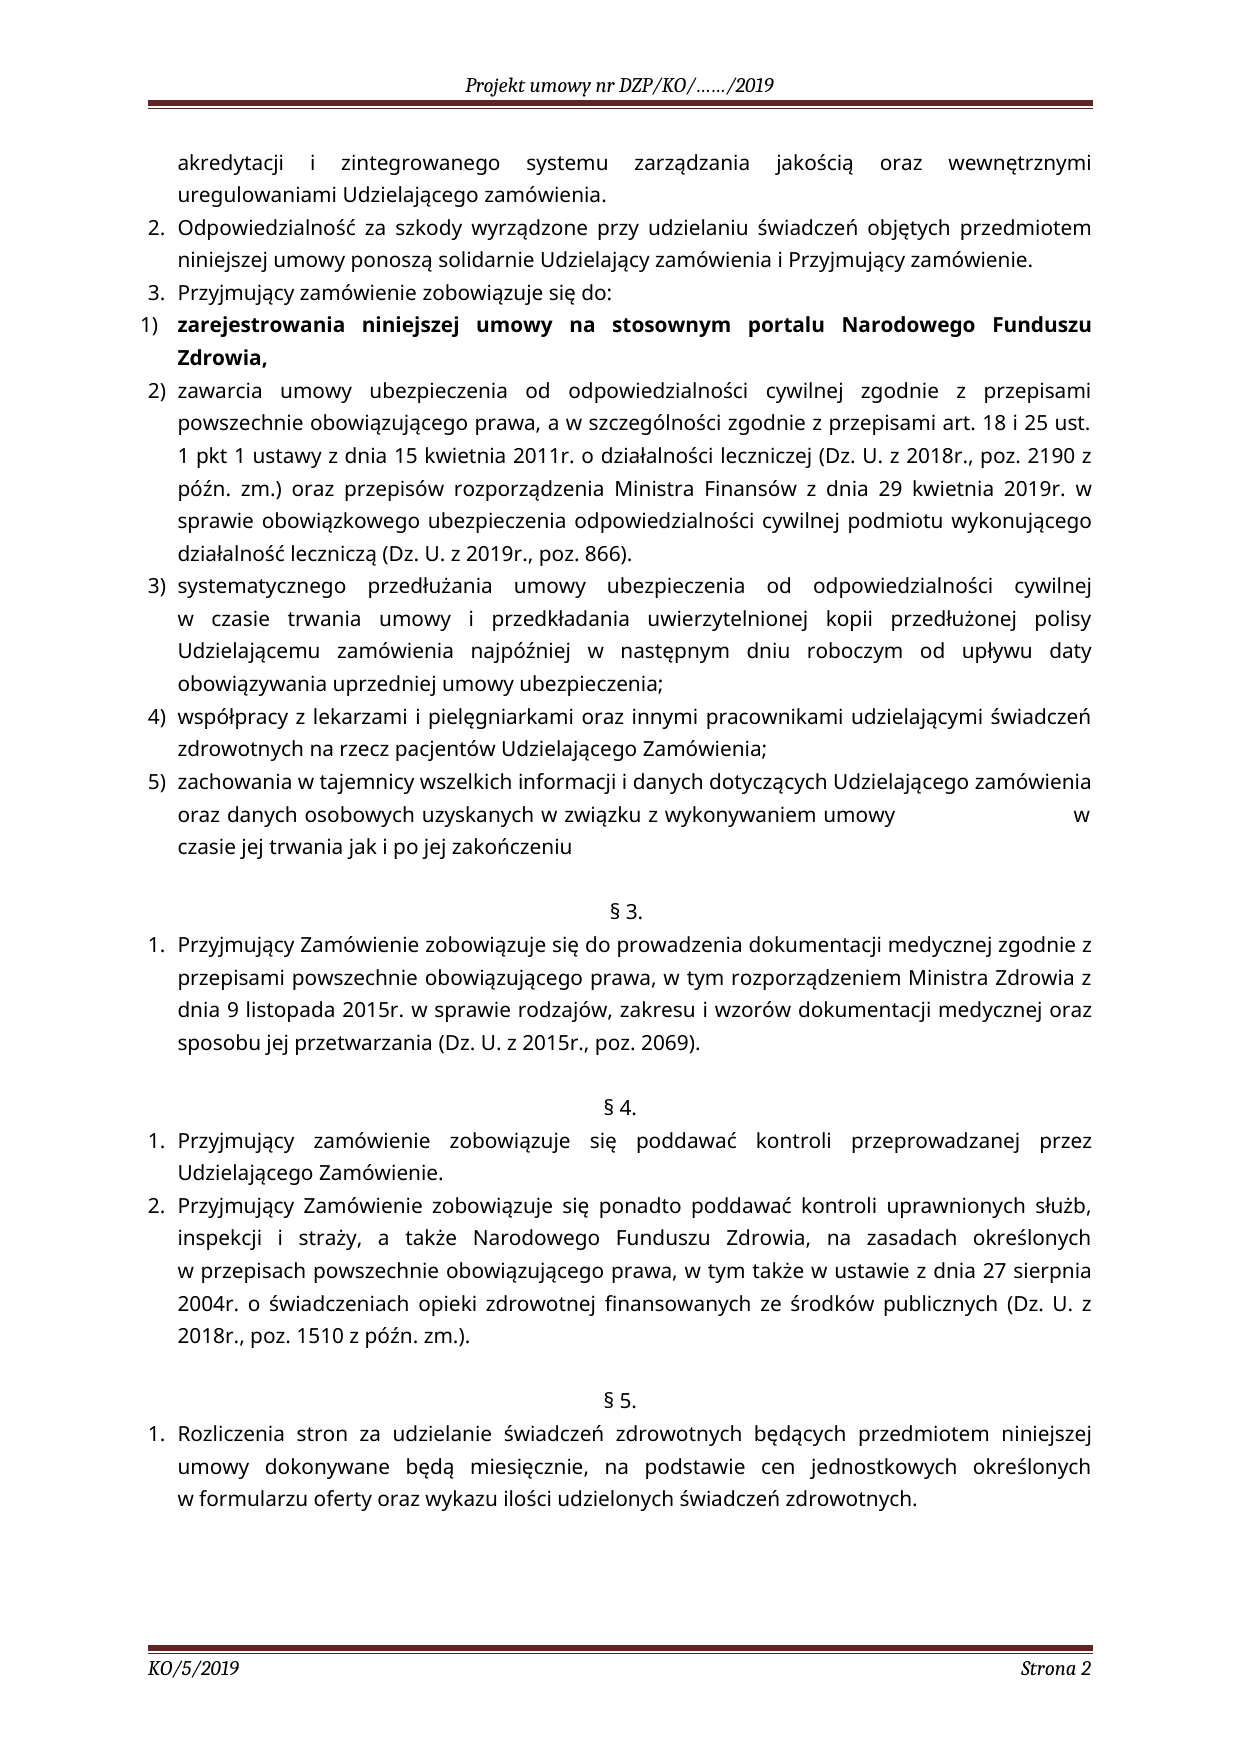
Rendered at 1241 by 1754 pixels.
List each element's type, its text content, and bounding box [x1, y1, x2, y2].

text § 5. [148, 1387, 1093, 1415]
list zarejestrowania niniejszej umowy na stosownym portalu Narodowego Funduszu Zdrowia, [140, 311, 1093, 372]
list zachowania w tajemnicy wszelkich informacji i danych dotyczących Udzielającego zamówienia oraz danych osobowych uzyskanych w związku z wykonywaniem umowy w czasie jej trwania jak i po jej zakończeniu [148, 767, 1093, 861]
list Przyjmujący zamówienie zobowiązuje się poddawać kontroli przeprowadzanej przez Udzielającego Zamówienie. [148, 1126, 1093, 1187]
list zawarcia umowy ubezpieczenia od odpowiedzialności cywilnej zgodnie z przepisami powszechnie obowiązującego prawa, a w szczególności zgodnie z przepisami art. 18 i 25 ust. 1 pkt 1 ustawy z dnia 15 kwietnia 2011r. o działalności leczniczej (Dz. U. z 2018r., poz. 2190 z późn. zm.) oraz przepisów rozporządzenia Ministra Finansów z dnia 29 kwietnia 2019r. w sprawie obowiązkowego ubezpieczenia odpowiedzialności cywilnej podmiotu wykonującego działalność leczniczą (Dz. U. z 2019r., poz. 866). [148, 376, 1093, 567]
list Przyjmujący zamówienie zobowiązuje się do: [148, 278, 1093, 306]
list Rozliczenia stron za udzielanie świadczeń zdrowotnych będących przedmiotem niniejszej umowy dokonywane będą miesięcznie, na podstawie cen jednostkowych określonych w formularzu oferty oraz wykazu ilości udzielonych świadczeń zdrowotnych. [148, 1419, 1093, 1513]
list współpracy z lekarzami i pielęgniarkami oraz innymi pracownikami udzielającymi świadczeń zdrowotnych na rzecz pacjentów Udzielającego Zamówienia; [148, 702, 1093, 763]
list Odpowiedzialność za szkody wyrządzone przy udzielaniu świadczeń objętych przedmiotem niniejszej umowy ponoszą solidarnie Udzielający zamówienia i Przyjmujący zamówienie. [148, 213, 1093, 274]
list Przyjmujący Zamówienie zobowiązuje się do prowadzenia dokumentacji medycznej zgodnie z przepisami powszechnie obowiązującego prawa, w tym rozporządzeniem Ministra Zdrowia z dnia 9 listopada 2015r. w sprawie rodzajów, zakresu i wzorów dokumentacji medycznej oraz sposobu jej przetwarzania (Dz. U. z 2015r., poz. 2069). [148, 930, 1093, 1056]
text § 4. [148, 1093, 1093, 1122]
list systematycznego przedłużania umowy ubezpieczenia od odpowiedzialności cywilnej w czasie trwania umowy i przedkładania uwierzytelnionej kopii przedłużonej polisy Udzielającemu zamówienia najpóźniej w następnym dniu roboczym od upływu daty obowiązywania uprzedniej umowy ubezpieczenia; [148, 571, 1093, 698]
text § 3. [160, 897, 1093, 926]
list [148, 148, 1093, 209]
list Przyjmujący Zamówienie zobowiązuje się ponadto poddawać kontroli uprawnionych służb, inspekcji i straży, a także Narodowego Funduszu Zdrowia, na zasadach określonych w przepisach powszechnie obowiązującego prawa, w tym także w ustawie z dnia 27 sierpnia 2004r. o świadczeniach opieki zdrowotnej finansowanych ze środków publicznych (Dz. U. z 2018r., poz. 1510 z późn. zm.). [148, 1191, 1093, 1350]
